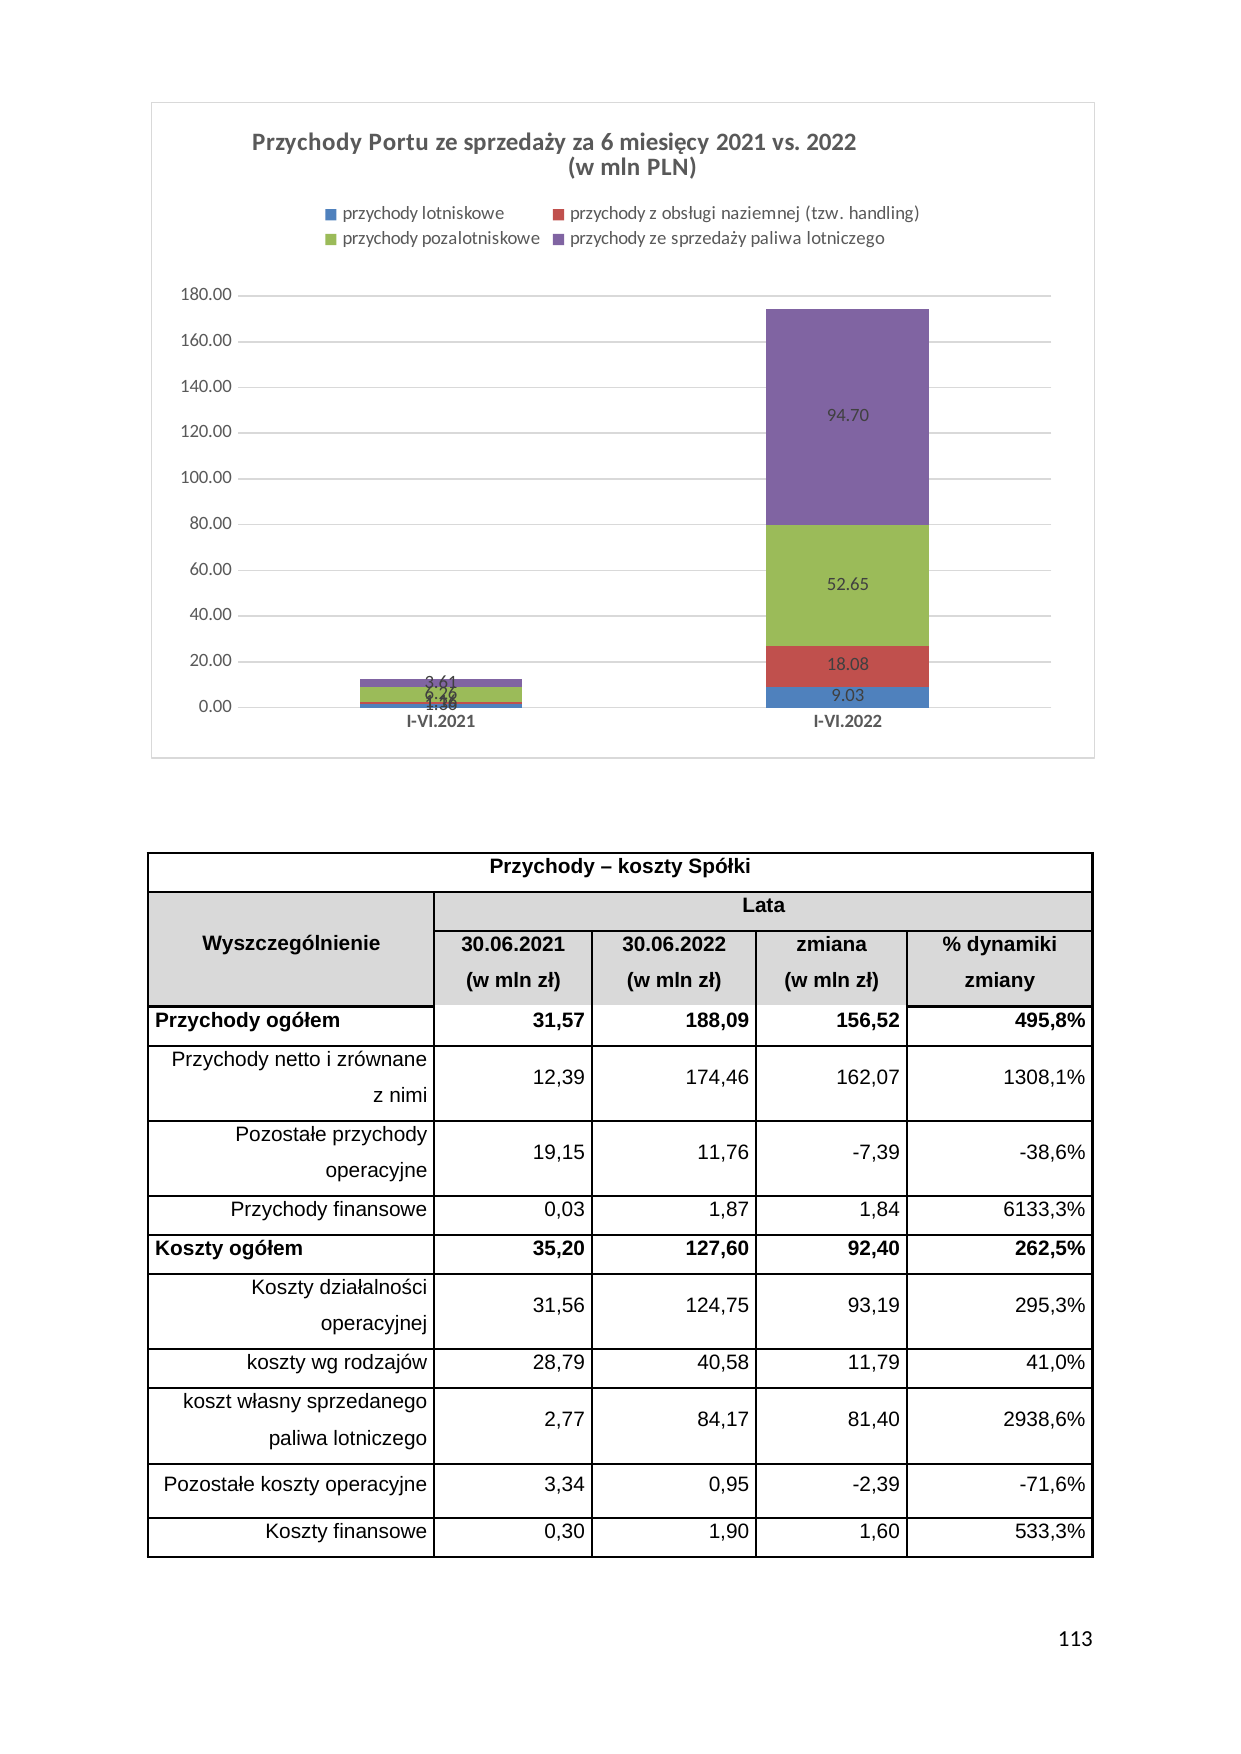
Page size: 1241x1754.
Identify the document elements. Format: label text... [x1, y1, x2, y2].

table_cell 11,76 [593, 1122, 755, 1195]
table_cell 31,56 [435, 1275, 591, 1348]
table_cell 30.06.2021 (w mln zł) [435, 932, 591, 1005]
table_cell 30.06.2022 (w mln zł) [593, 932, 755, 1005]
table_cell 1,90 [593, 1519, 755, 1556]
table_cell 0,95 [593, 1465, 755, 1517]
table_cell -38,6% [908, 1122, 1091, 1195]
table_cell -7,39 [757, 1122, 906, 1195]
table_cell koszty wg rodzajów [149, 1350, 433, 1387]
table_cell 295,3% [908, 1275, 1091, 1348]
table_cell 1,84 [757, 1197, 906, 1234]
table_cell zmiana (w mln zł) [757, 932, 906, 1005]
table_cell 3,34 [435, 1465, 591, 1517]
table_cell 174,46 [593, 1047, 755, 1119]
table_cell 1308,1% [908, 1047, 1091, 1119]
table_cell 533,3% [908, 1519, 1091, 1556]
table_cell 41,0% [908, 1350, 1091, 1387]
table_cell 6133,3% [908, 1197, 1091, 1234]
table_cell 262,5% [908, 1236, 1091, 1273]
table_cell 40,58 [593, 1350, 755, 1387]
table_cell 1,87 [593, 1197, 755, 1234]
table_header Przychody – koszty Spółki [149, 854, 1091, 891]
table_cell 28,79 [435, 1350, 591, 1387]
table_cell 188,09 [593, 1005, 755, 1044]
table_cell Pozostałe przychody operacyjne [149, 1122, 433, 1195]
table_cell Przychody ogółem [149, 1008, 433, 1044]
table_cell Koszty finansowe [149, 1519, 433, 1556]
table_cell % dynamiki zmiany [908, 932, 1091, 1005]
table_cell 2,77 [435, 1389, 591, 1462]
table_cell 92,40 [757, 1236, 906, 1273]
table_cell 35,20 [435, 1236, 591, 1273]
table_cell 31,57 [435, 1005, 591, 1044]
table_cell 84,17 [593, 1389, 755, 1462]
table_cell 11,79 [757, 1350, 906, 1387]
table_cell 81,40 [757, 1389, 906, 1462]
table_cell Wyszczególnienie [149, 893, 433, 1005]
table_cell 2938,6% [908, 1389, 1091, 1462]
table_cell 93,19 [757, 1275, 906, 1348]
table_cell 0,03 [435, 1197, 591, 1234]
table_cell Przychody finansowe [149, 1197, 433, 1234]
table_cell 12,39 [435, 1047, 591, 1119]
table_cell koszt własny sprzedanego paliwa lotniczego [149, 1389, 433, 1462]
table_cell 127,60 [593, 1236, 755, 1273]
table_cell 495,8% [908, 1008, 1091, 1044]
table_cell Przychody netto i zrównane z nimi [149, 1047, 433, 1119]
table_cell Koszty działalności operacyjnej [149, 1275, 433, 1348]
table_cell 124,75 [593, 1275, 755, 1348]
table_cell 19,15 [435, 1122, 591, 1195]
table_cell -2,39 [757, 1465, 906, 1517]
table_cell -71,6% [908, 1465, 1091, 1517]
table_cell Pozostałe koszty operacyjne [149, 1465, 433, 1517]
table_cell Lata [435, 893, 1091, 930]
table_cell 162,07 [757, 1047, 906, 1119]
table_cell 1,60 [757, 1519, 906, 1556]
table_cell Koszty ogółem [149, 1236, 433, 1273]
table_cell 156,52 [757, 1005, 906, 1044]
table_cell 0,30 [435, 1519, 591, 1556]
